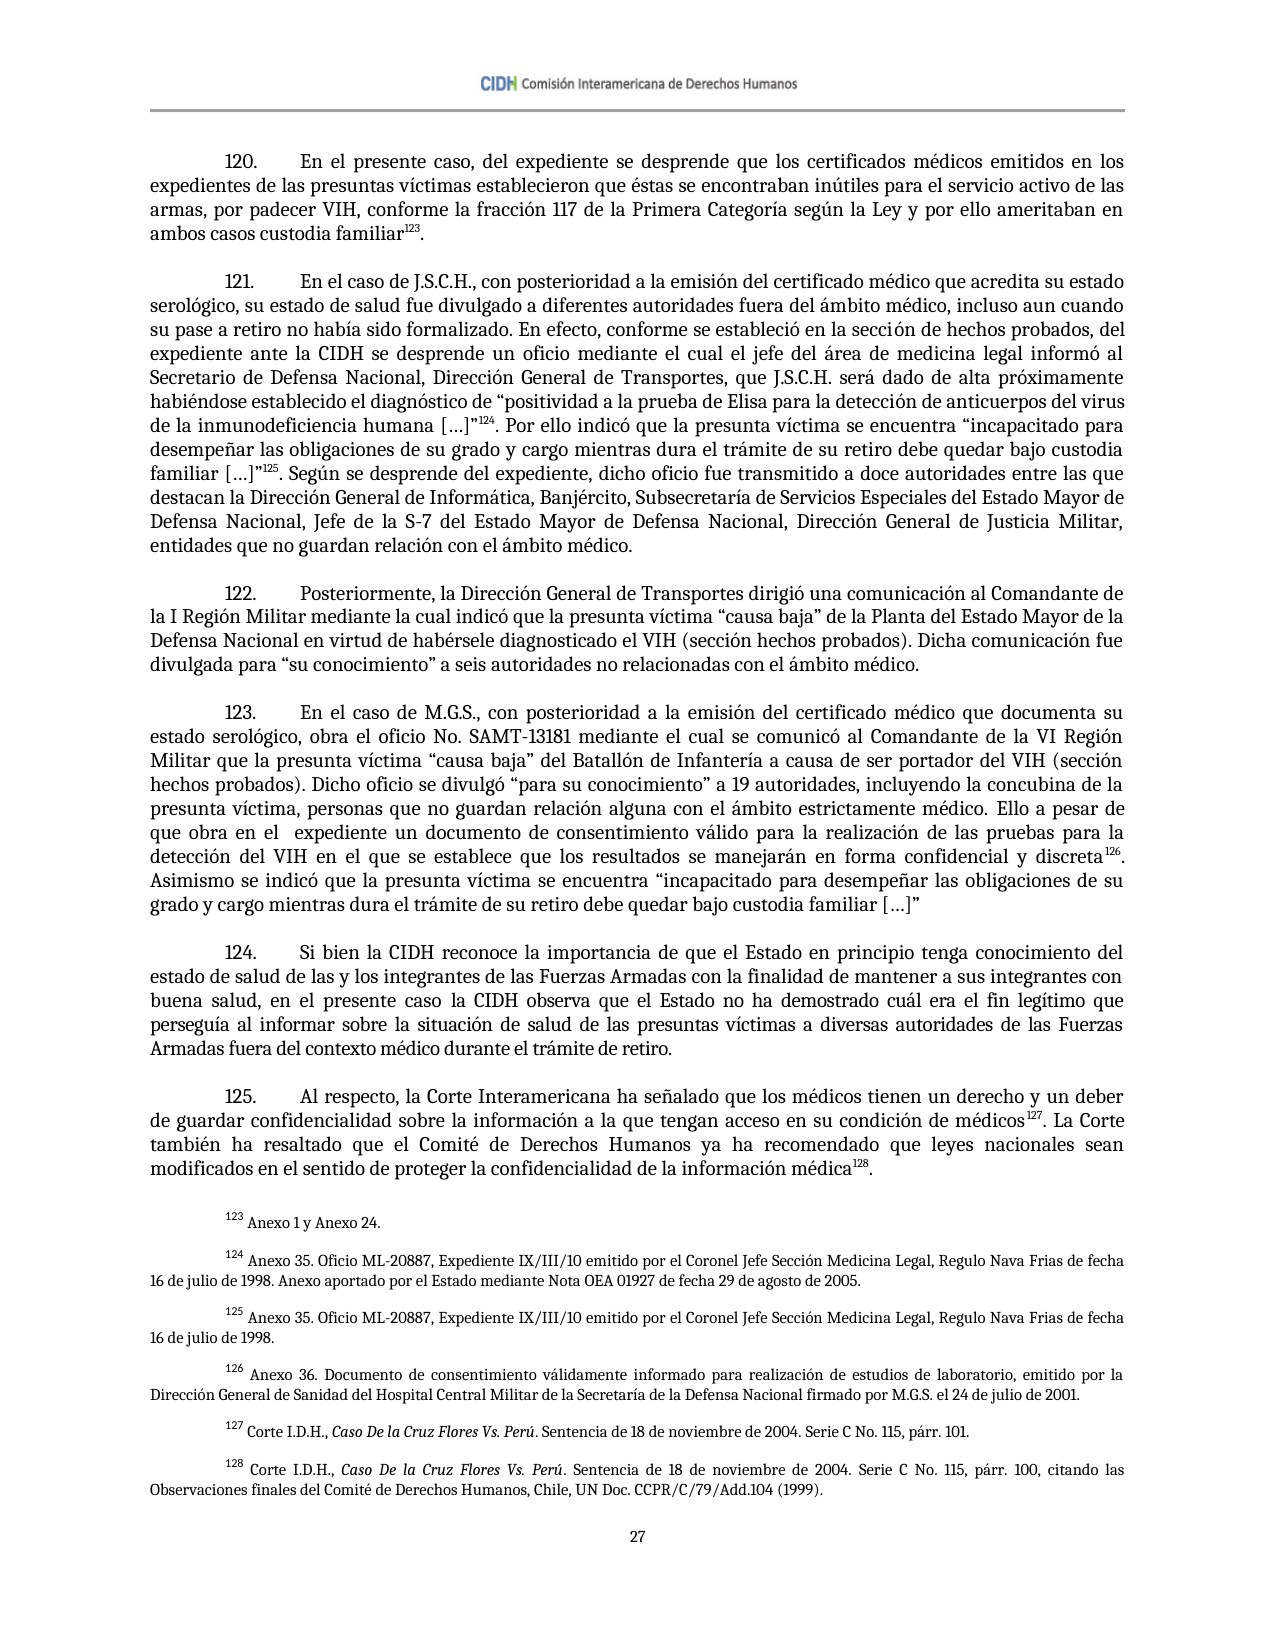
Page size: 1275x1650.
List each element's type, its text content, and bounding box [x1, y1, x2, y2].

list En el presente caso, del expediente se desprende que los certificados médicos emitidos en los expedientes de las presuntas víctimas establecieron que éstas se encontraban inútiles para el servicio activo de las armas, por padecer VIH, conforme la fracción 117 de la Primera Categoría según la Ley y por ello ameritaban en ambos casos custodia familiar. [150, 150, 1125, 246]
list Si bien la CIDH reconoce la importancia de que el Estado en principio tenga conocimiento del estado de salud de las y los integrantes de las Fuerzas Armadas con la finalidad de mantener a sus integrantes con buena salud, en el presente caso la CIDH observa que el Estado no ha demostrado cuál era el fin legítimo que perseguía al informar sobre la situación de salud de las presuntas víctimas a diversas autoridades de las Fuerzas Armadas fuera del contexto médico durante el trámite de retiro. [150, 941, 1125, 1060]
list Posteriormente, la Dirección General de Transportes dirigió una comunicación al Comandante de la I Región Militar mediante la cual indicó que la presunta víctima “causa baja” de la Planta del Estado Mayor de la Defensa Nacional en virtud de habérsele diagnosticado el VIH (sección hechos probados). Dicha comunicación fue divulgada para “su conocimiento” a seis autoridades no relacionadas con el ámbito médico. [150, 581, 1125, 677]
list En el caso de M.G.S., con posterioridad a la emisión del certificado médico que documenta su estado serológico, obra el oficio No. SAMT-13181 mediante el cual se comunicó al Comandante de la VI Región Militar que la presunta víctima “causa baja” del Batallón de Infantería a causa de ser portador del VIH (sección hechos probados). Dicho oficio se divulgó “para su conocimiento” a 19 autoridades, incluyendo la concubina de la presunta víctima, personas que no guardan relación alguna con el ámbito estrictamente médico. Ello a pesar de que obra en el expediente un documento de consentimiento válido para la realización de las pruebas para la detección del VIH en el que se establece que los resultados se manejarán en forma confidencial y discreta. Asimismo se indicó que la presunta víctima se encuentra “incapacitado para desempeñar las obligaciones de su grado y cargo mientras dura el trámite de su retiro debe quedar bajo custodia familiar […]” [150, 701, 1125, 917]
picture [475, 75, 800, 93]
list Al respecto, la Corte Interamericana ha señalado que los médicos tienen un derecho y un deber de guardar confidencialidad sobre la información a la que tengan acceso en su condición de médicos. La Corte también ha resaltado que el Comité de Derechos Humanos ya ha recomendado que leyes nacionales sean modificados en el sentido de proteger la confidencialidad de la información médica. [150, 1084, 1125, 1180]
list En el caso de J.S.C.H., con posterioridad a la emisión del certificado médico que acredita su estado serológico, su estado de salud fue divulgado a diferentes autoridades fuera del ámbito médico, incluso aun cuando su pase a retiro no había sido formalizado. En efecto, conforme se estableció en la sección de hechos probados, del expediente ante la CIDH se desprende un oficio mediante el cual el jefe del área de medicina legal informó al Secretario de Defensa Nacional, Dirección General de Transportes, que J.S.C.H. será dado de alta próximamente habiéndose establecido el diagnóstico de “positividad a la prueba de Elisa para la detección de anticuerpos del virus de la inmunodeficiencia humana […]”. Por ello indicó que la presunta víctima se encuentra “incapacitado para desempeñar las obligaciones de su grado y cargo mientras dura el trámite de su retiro debe quedar bajo custodia familiar […]”. Según se desprende del expediente, dicho oficio fue transmitido a doce autoridades entre las que destacan la Dirección General de Informática, Banjército, Subsecretaría de Servicios Especiales del Estado Mayor de Defensa Nacional, Jefe de la S-7 del Estado Mayor de Defensa Nacional, Dirección General de Justicia Militar, entidades que no guardan relación con el ámbito médico. [150, 270, 1125, 557]
